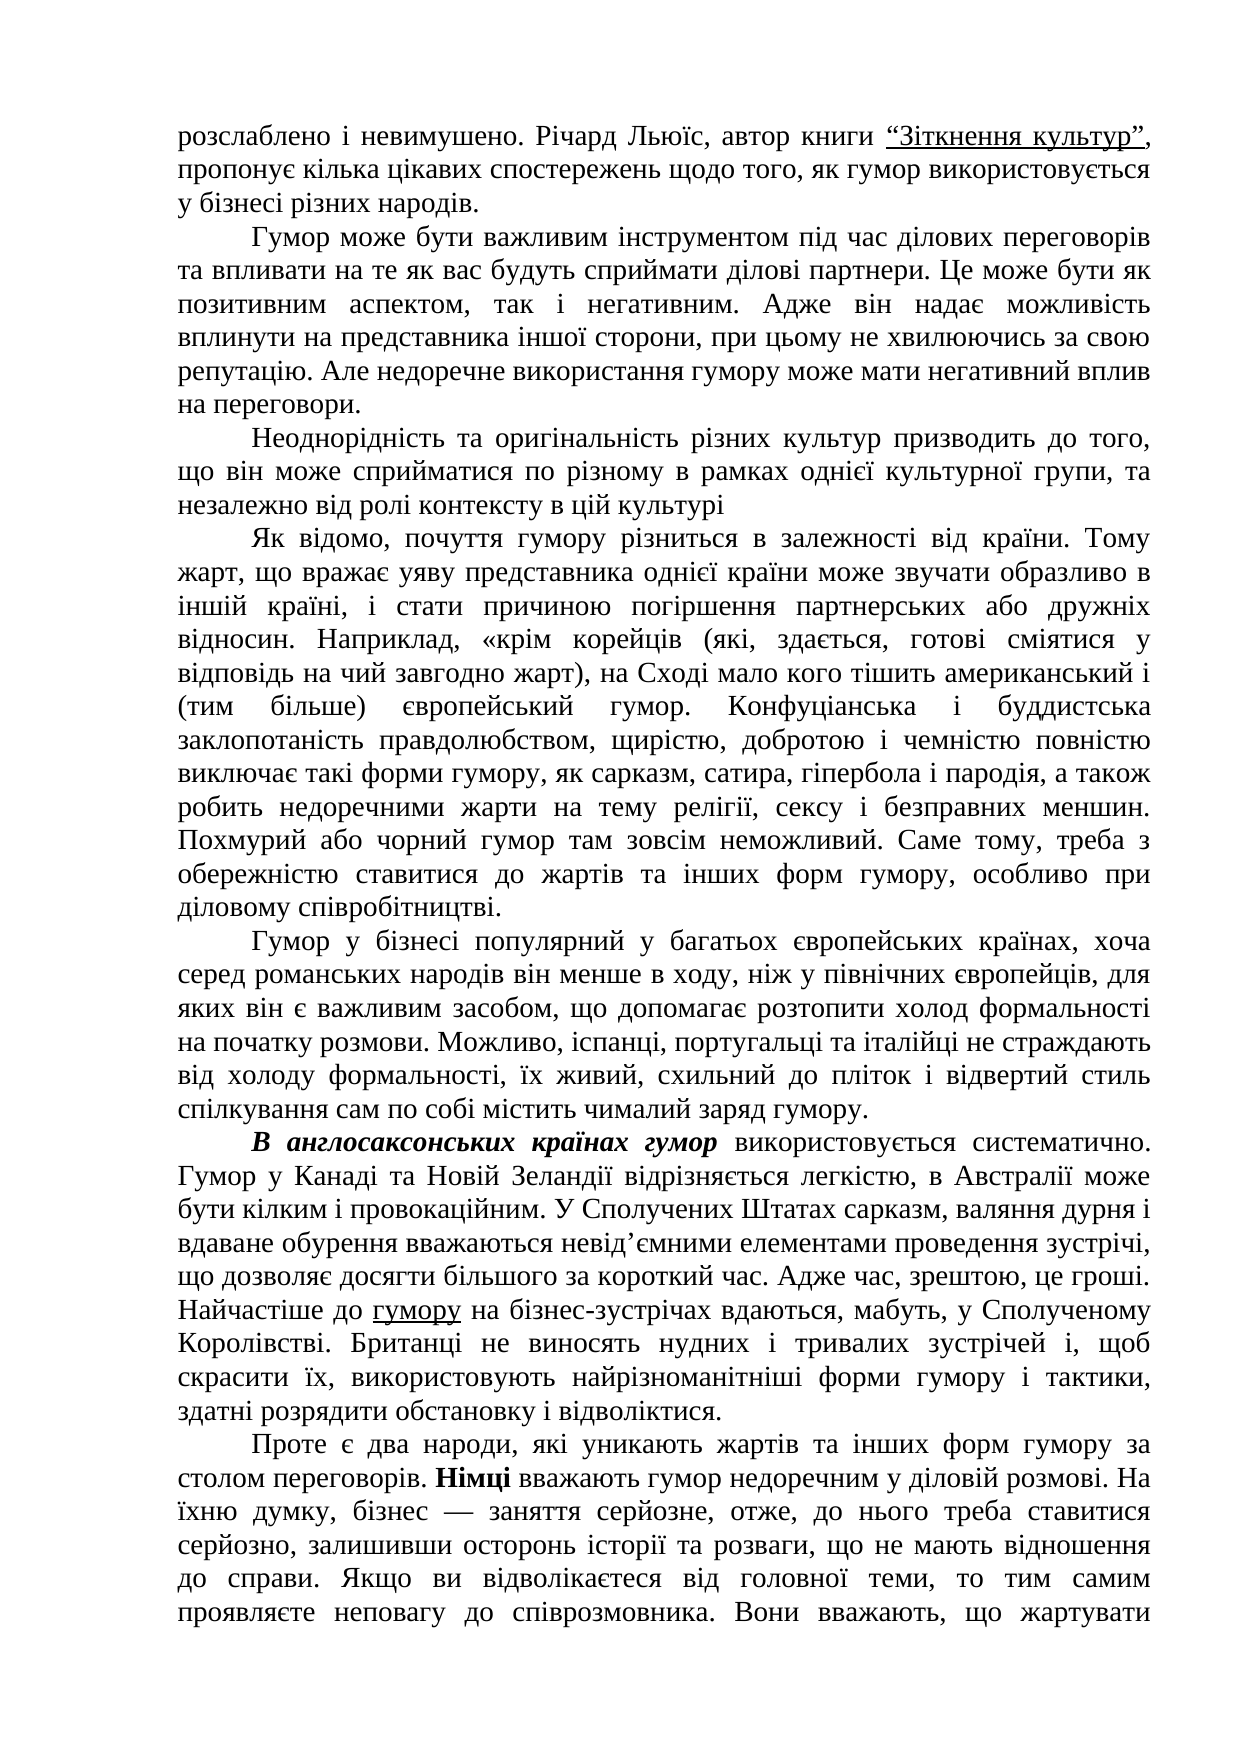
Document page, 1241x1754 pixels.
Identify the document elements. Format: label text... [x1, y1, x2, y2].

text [177, 1426, 1152, 1627]
text Гумор у бізнесі популярний у багатьох європейських країнах, хоча серед романських народів він менше в ходу, ніж у північних європейців, для яких він є важливим засобом, що допомагає розтопити холод формальності на початку розмови. Можливо, іспанці, португальці та італійці не страждають від холоду формальності, їх живий, схильний до пліток і відвертий стиль спілкування сам по собі містить чималий заряд гумору. [177, 923, 1152, 1124]
text Гумор може бути важливим інструментом під час ділових переговорів та впливати на те як вас будуть сприймати ділові партнери. Це може бути як позитивним аспектом, так і негативним. Адже він надає можливість вплинути на представника іншої сторони, при цьому не хвилюючись за свою репутацію. Але недоречне використання гумору може мати негативний вплив на переговори. [177, 219, 1152, 420]
text В англосаксонських країнах гумор використовується систематично. Гумор у Канаді та Новій Зеландії відрізняється легкістю, в Австралії може бути кілким і провокаційним. У Сполучених Штатах сарказм, валяння дурня і вдаване обурення вважаються невід’ємними елементами проведення зустрічі, що дозволяє досягти більшого за короткий час. Адже час, зрештою, це гроші. Найчастіше до гумору на бізнес-зустрічах вдаються, мабуть, у Сполученому Королівстві. Британці не виносять нудних і тривалих зустрічей і, щоб скрасити їх, використовують найрізноманітніші форми гумору і тактики, здатні розрядити обстановку і відволіктися. [177, 1124, 1152, 1426]
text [177, 118, 1152, 219]
text Як відомо, почуття гумору різниться в залежності від країни. Тому жарт, що вражає уяву представника однієї країни може звучати образливо в іншій країні, і стати причиною погіршення партнерських або дружніх відносин. Наприклад, «крім корейців (які, здається, готові сміятися у відповідь на чий завгодно жарт), на Сході мало кого тішить американський і (тим більше) європейський гумор. Конфуціанська і буддистська заклопотаність правдолюбством, щирістю, добротою і чемністю повністю виключає такі форми гумору, як сарказм, сатира, гіпербола і пародія, а також робить недоречними жарти на тему релігії, сексу і безправних меншин. Похмурий або чорний гумор там зовсім неможливий. Саме тому, треба з обережністю ставитися до жартів та інших форм гумору, особливо при діловому співробітництві. [177, 521, 1152, 923]
text Неоднорідність та оригінальність різних культур призводить до того, що він може сприйматися по різному в рамках однієї культурної групи, та незалежно від ролі контексту в цій культурі [177, 420, 1152, 521]
